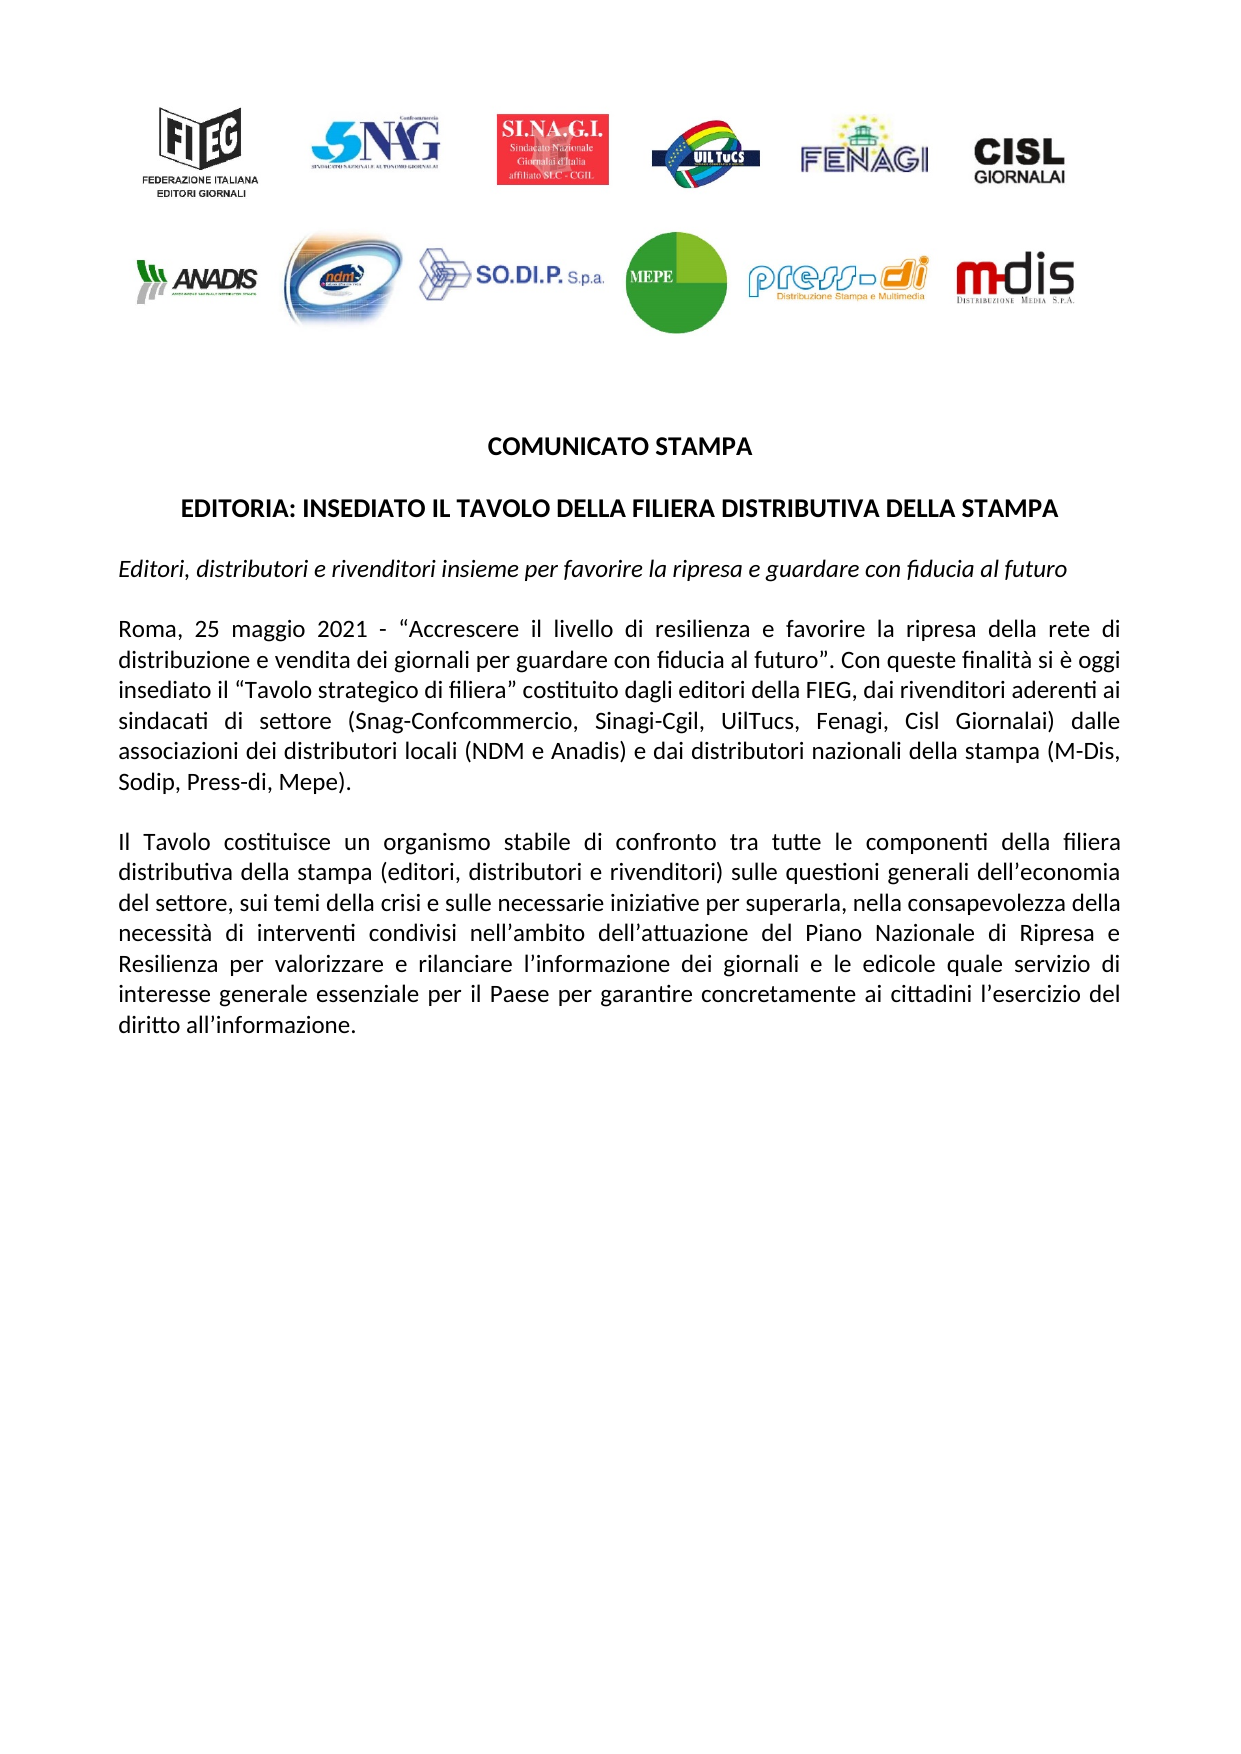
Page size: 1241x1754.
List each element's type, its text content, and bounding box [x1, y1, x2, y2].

text Roma, 25 maggio 2021 - “Accrescere il livello di resilienza e favorire la ripresa della rete di distribuzione e vendita dei giornali per guardare con fiducia al futuro”. Con queste finalità si è oggi insediato il “Tavolo strategico di filiera” costituito dagli editori della FIEG, dai rivenditori aderenti ai sindacati di settore (Snag-Confcommercio, Sinagi-Cgil, UilTucs, Fenagi, Cisl Giornalai) dalle associazioni dei distributori locali (NDM e Anadis) e dai distributori nazionali della stampa (M-Dis, Sodip, Press-di, Mepe). [118, 613, 1122, 796]
picture [118, 73, 1123, 390]
text EDITORIA: INSEDIATO IL TAVOLO DELLA FILIERA DISTRIBUTIVA DELLA STAMPA [118, 491, 1122, 524]
text COMUNICATO STAMPA﻿ [118, 429, 1122, 462]
text Il Tavolo costituisce un organismo stabile di confronto tra tutte le componenti della filiera distributiva della stampa (editori, distributori e rivenditori) sulle questioni generali dell’economia del settore, sui temi della crisi e sulle necessarie iniziative per superarla, nella consapevolezza della necessità di interventi condivisi nell’ambito dell’attuazione del Piano Nazionale di Ripresa e Resilienza per valorizzare e rilanciare l’informazione dei giornali e le edicole quale servizio di interesse generale essenziale per il Paese per garantire concretamente ai cittadini l’esercizio del diritto all’informazione. [118, 826, 1122, 1039]
text Editori, distributori e rivenditori insieme per favorire la ripresa e guardare con fiducia al futuro [118, 554, 1122, 584]
